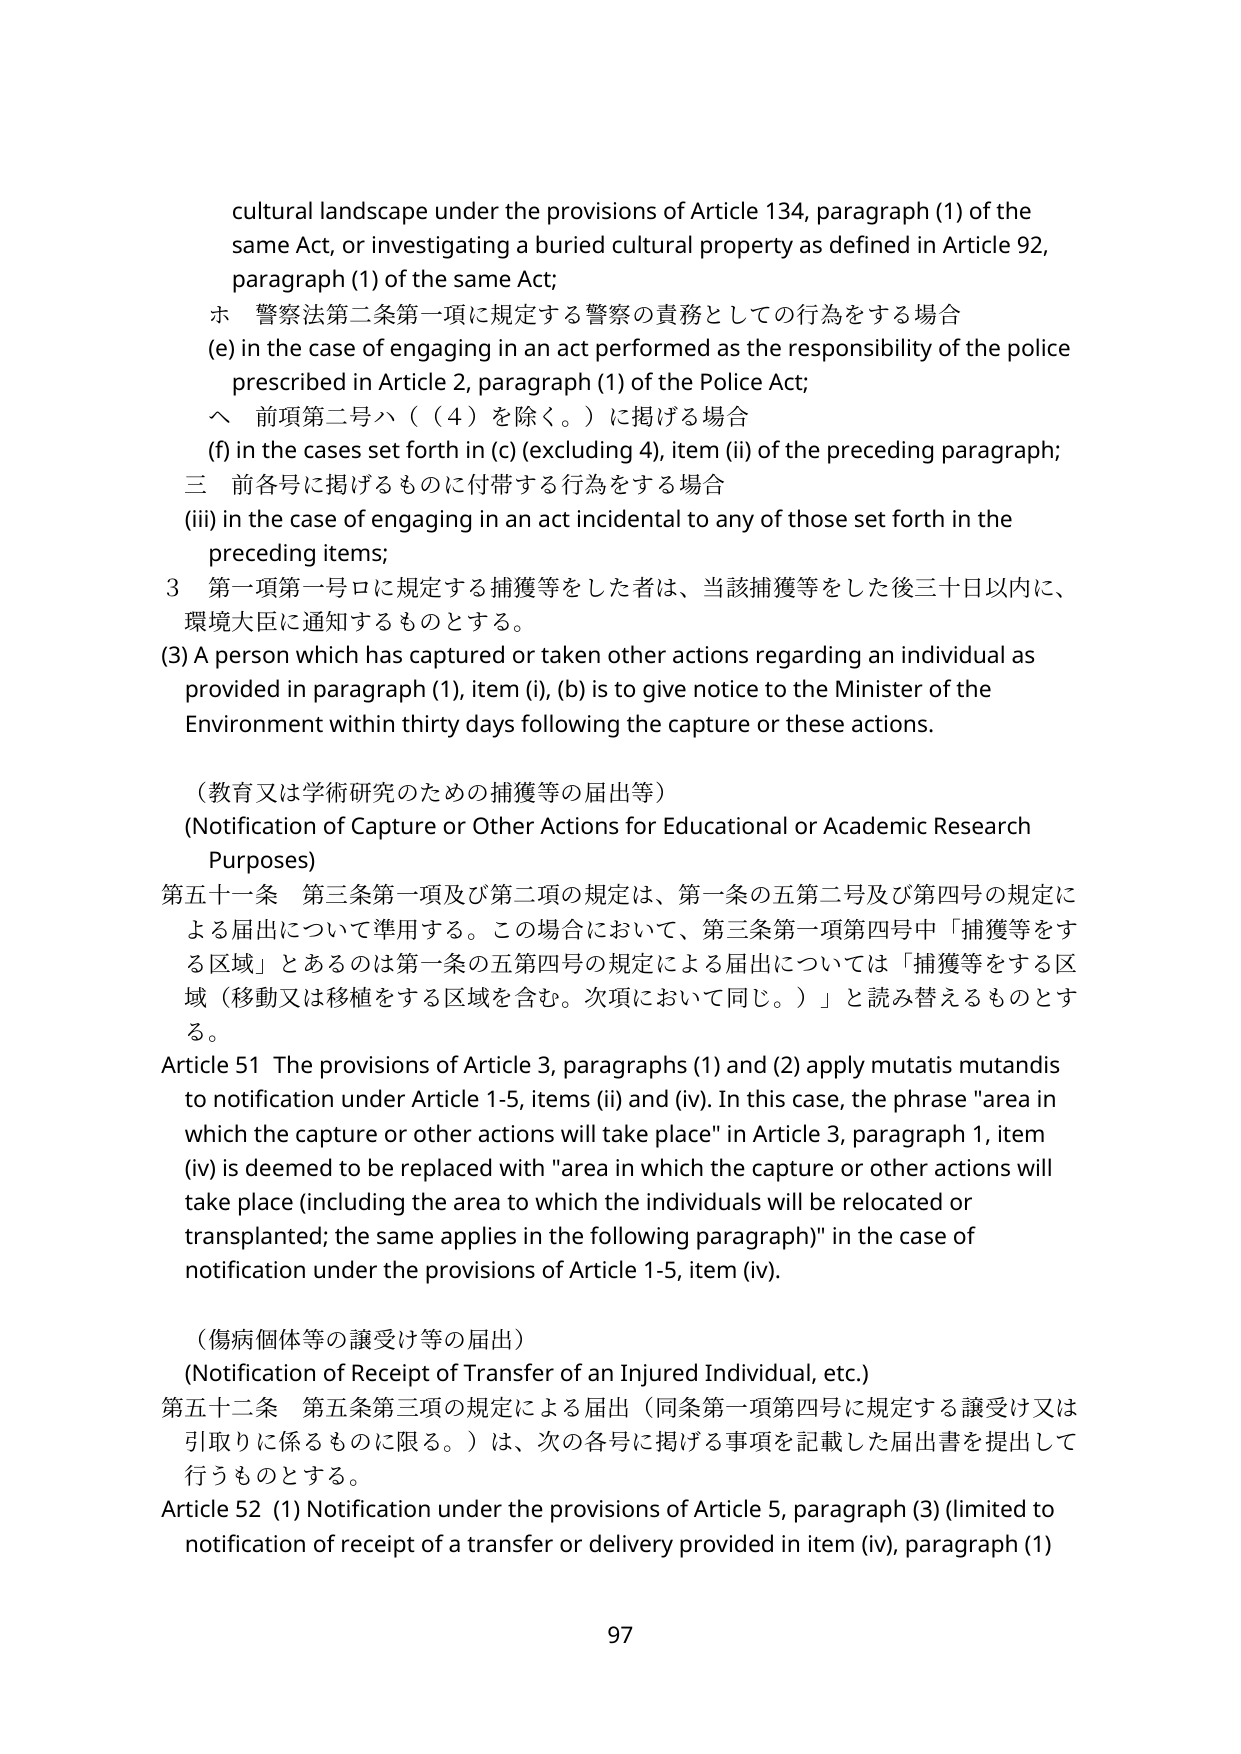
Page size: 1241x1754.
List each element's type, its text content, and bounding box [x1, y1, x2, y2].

text 第五十一条 第三条第一項及び第二項の規定は、第一条の五第二号及び第四号の規定による届出について準用する。この場合において、第三条第一項第四号中「捕獲等をする区域」とあるのは第一条の五第四号の規定による届出については「捕獲等をする区域（移動又は移植をする区域を含む。次項において同じ。）」と読み替えるものとする。 [161, 877, 1079, 1048]
text 三 前各号に掲げるものに付帯する行為をする場合 [184, 467, 1079, 501]
text 第五十二条 第五条第三項の規定による届出（同条第一項第四号に規定する譲受け又は引取りに係るものに限る。）は、次の各号に掲げる事項を記載した届出書を提出して行うものとする。 [161, 1389, 1079, 1492]
text (f) in the cases set forth in (c) (excluding 4), item (ii) of the preceding paragraph; [207, 433, 1079, 467]
text ヘ 前項第二号ハ（（４）を除く。）に掲げる場合 [207, 399, 1079, 433]
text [161, 1492, 1079, 1560]
text ３ 第一項第一号ロに規定する捕獲等をした者は、当該捕獲等をした後三十日以内に、環境大臣に通知するものとする。 [161, 569, 1079, 638]
text （傷病個体等の譲受け等の届出） [184, 1321, 1079, 1355]
text (iii) in the case of engaging in an act incidental to any of those set forth in the preceding items; [184, 501, 1079, 569]
text （教育又は学術研究のための捕獲等の届出等） [184, 774, 1079, 809]
text (Notification of Receipt of Transfer of an Injured Individual, etc.) [184, 1355, 1079, 1389]
text Article 51 The provisions of Article 3, paragraphs (1) and (2) apply mutatis mutandis to notification under Article 1-5, items (ii) and (iv). In this case, the phrase "area in which the capture or other actions will take place" in Article 3, paragraph 1, item (iv) is deemed to be replaced with "area in which the capture or other actions will take place (including the area to which the individuals will be relocated or transplanted; the same applies in the following paragraph)" in the case of notification under the provisions of Article 1-5, item (iv). [161, 1048, 1079, 1287]
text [207, 194, 1079, 296]
text (e) in the case of engaging in an act performed as the responsibility of the police prescribed in Article 2, paragraph (1) of the Police Act; [207, 330, 1079, 399]
text (Notification of Capture or Other Actions for Educational or Academic Research Purposes) [184, 809, 1079, 877]
text (3) A person which has captured or taken other actions regarding an individual as provided in paragraph (1), item (i), (b) is to give notice to the Minister of the Environment within thirty days following the capture or these actions. [161, 638, 1079, 740]
text ホ 警察法第二条第一項に規定する警察の責務としての行為をする場合 [207, 296, 1079, 330]
